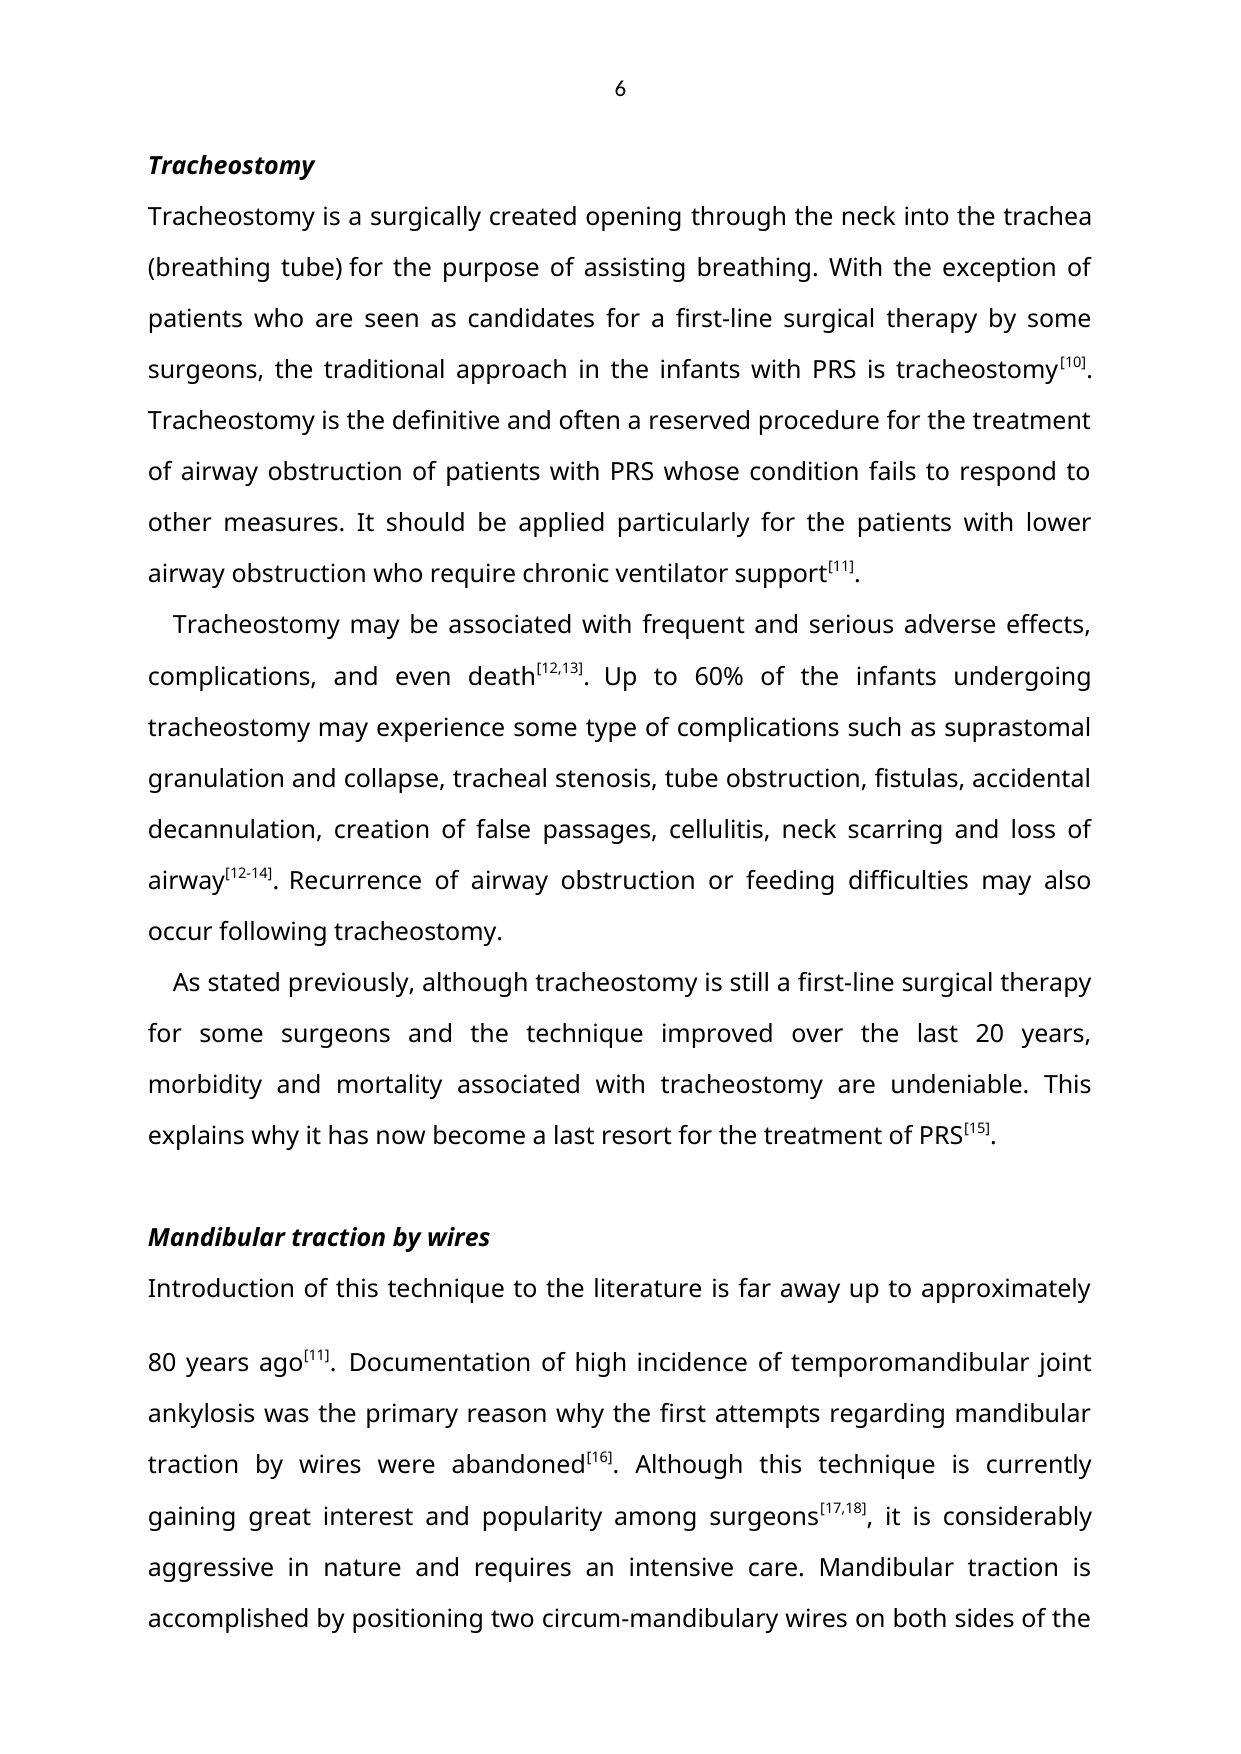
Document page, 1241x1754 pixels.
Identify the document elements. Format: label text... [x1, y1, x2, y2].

text Tracheostomy is a surgically created opening through the neck into the trachea (breathing tube) for the purpose of assisting breathing. With the exception of patients who are seen as candidates for a first-line surgical therapy by some surgeons, the traditional approach in the infants with PRS is tracheostomy[10]. Tracheostomy is the definitive and often a reserved procedure for the treatment of airway obstruction of patients with PRS whose condition fails to respond to other measures. It should be applied particularly for the patients with lower airway obstruction who require chronic ventilator support[11]. [148, 199, 1092, 590]
text As stated previously, although tracheostomy is still a first-line surgical therapy for some surgeons and the technique improved over the last 20 years, morbidity and mortality associated with tracheostomy are undeniable. This explains why it has now become a last resort for the treatment of PRS[15]. [148, 964, 1092, 1152]
text Mandibular traction by wires [148, 1219, 1092, 1254]
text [148, 1271, 1092, 1634]
text Tracheostomy may be associated with frequent and serious adverse effects, complications, and even death[12,13]. Up to 60% of the infants undergoing tracheostomy may experience some type of complications such as suprastomal granulation and collapse, tracheal stenosis, tube obstruction, fistulas, accidental decannulation, creation of false passages, cellulitis, neck scarring and loss of airway[12-14]. Recurrence of airway obstruction or feeding difficulties may also occur following tracheostomy. [148, 607, 1092, 947]
text Tracheostomy [148, 148, 1092, 182]
